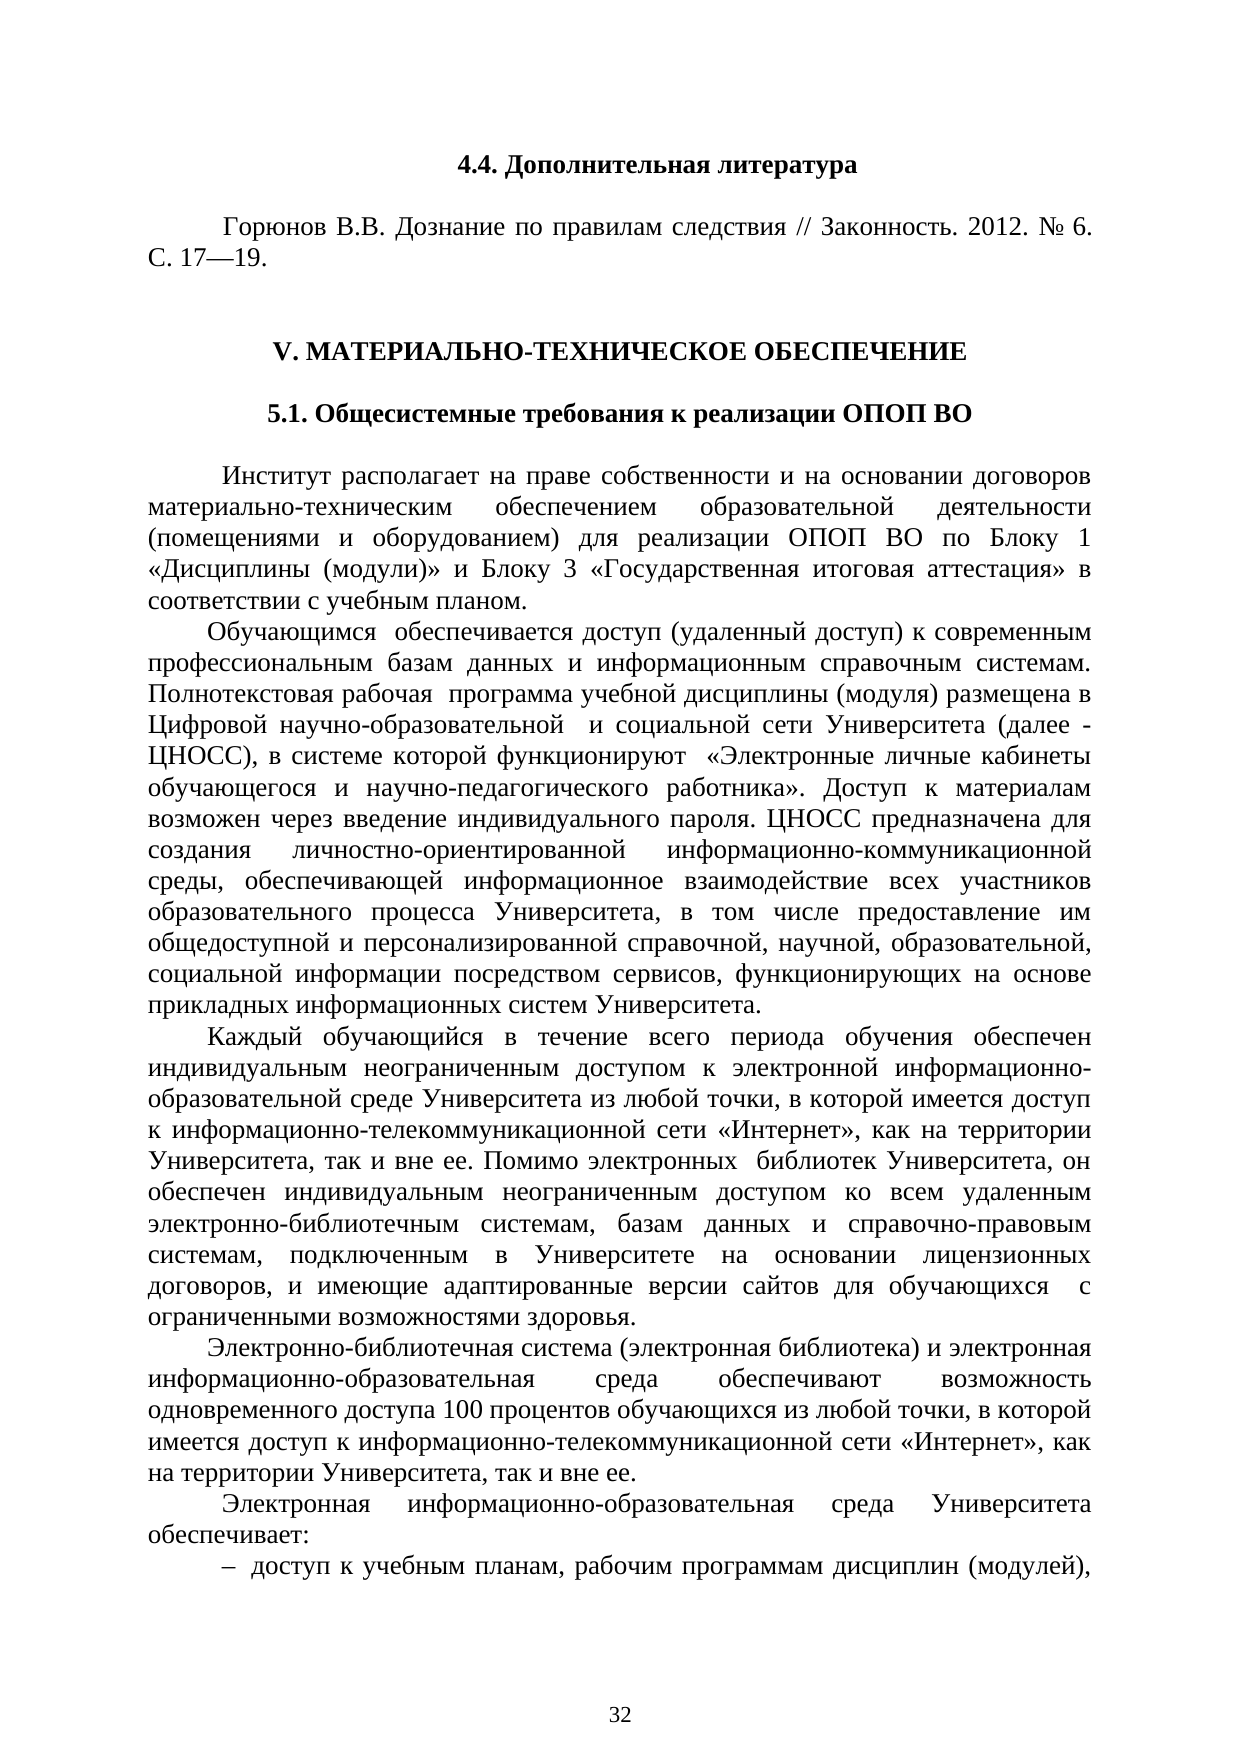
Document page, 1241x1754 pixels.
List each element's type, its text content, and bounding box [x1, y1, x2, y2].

text Каждый обучающийся в течение всего периода обучения обеспечен индивидуальным неограниченным доступом к электронной информационно-образовательной среде Университета из любой точки, в которой имеется доступ к информационно-телекоммуникационной сети «Интернет», как на территории Университета, так и вне ее. Помимо электронных библиотек Университета, он обеспечен индивидуальным неограниченным доступом ко всем удаленным электронно-библиотечным системам, базам данных и справочно-правовым системам, подключенным в Университете на основании лицензионных договоров, и имеющие адаптированные версии сайтов для обучающихся с ограниченными возможностями здоровья. [148, 1020, 1092, 1331]
text V. МАТЕРИАЛЬНО-ТЕХНИЧЕСКОЕ ОБЕСПЕЧЕНИЕ [148, 334, 1092, 366]
text 5.1. Общесистемные требования к реализации ОПОП ВО [148, 397, 1092, 428]
text Обучающимся обеспечивается доступ (удаленный доступ) к современным профессиональным базам данных и информационным справочным системам. Полнотекстовая рабочая программа учебной дисциплины (модуля) размещена в Цифровой научно-образовательной и социальной сети Университета (далее - ЦНОСС), в системе которой функционируют «Электронные личные кабинеты обучающегося и научно-педагогического работника». Доступ к материалам возможен через введение индивидуального пароля. ЦНОСС предназначена для создания личностно-ориентированной информационно-коммуникационной среды, обеспечивающей информационное взаимодействие всех участников образовательного процесса Университета, в том числе предоставление им общедоступной и персонализированной справочной, научной, образовательной, социальной информации посредством сервисов, функционирующих на основе прикладных информационных систем Университета. [148, 615, 1092, 1020]
text Электронно-библиотечная система (электронная библиотека) и электронная информационно-образовательная среда обеспечивают возможность одновременного доступа 100 процентов обучающихся из любой точки, в которой имеется доступ к информационно-телекоммуникационной сети «Интернет», как на территории Университета, так и вне ее. [148, 1331, 1092, 1487]
text Институт располагает на праве собственности и на основании договоров материально-техническим обеспечением образовательной деятельности (помещениями и оборудованием) для реализации ОПОП ВО по Блоку 1 «Дисциплины (модули)» и Блоку 3 «Государственная итоговая аттестация» в соответствии с учебным планом. [148, 459, 1092, 615]
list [148, 1549, 1092, 1580]
text Электронная информационно-образовательная среда Университета обеспечивает: [148, 1487, 1092, 1549]
text Горюнов В.В. Дознание по правилам следствия // Законность. 2012. № 6. С. 17—19. [148, 210, 1092, 272]
text 4.4. Дополнительная литература [148, 148, 1092, 179]
